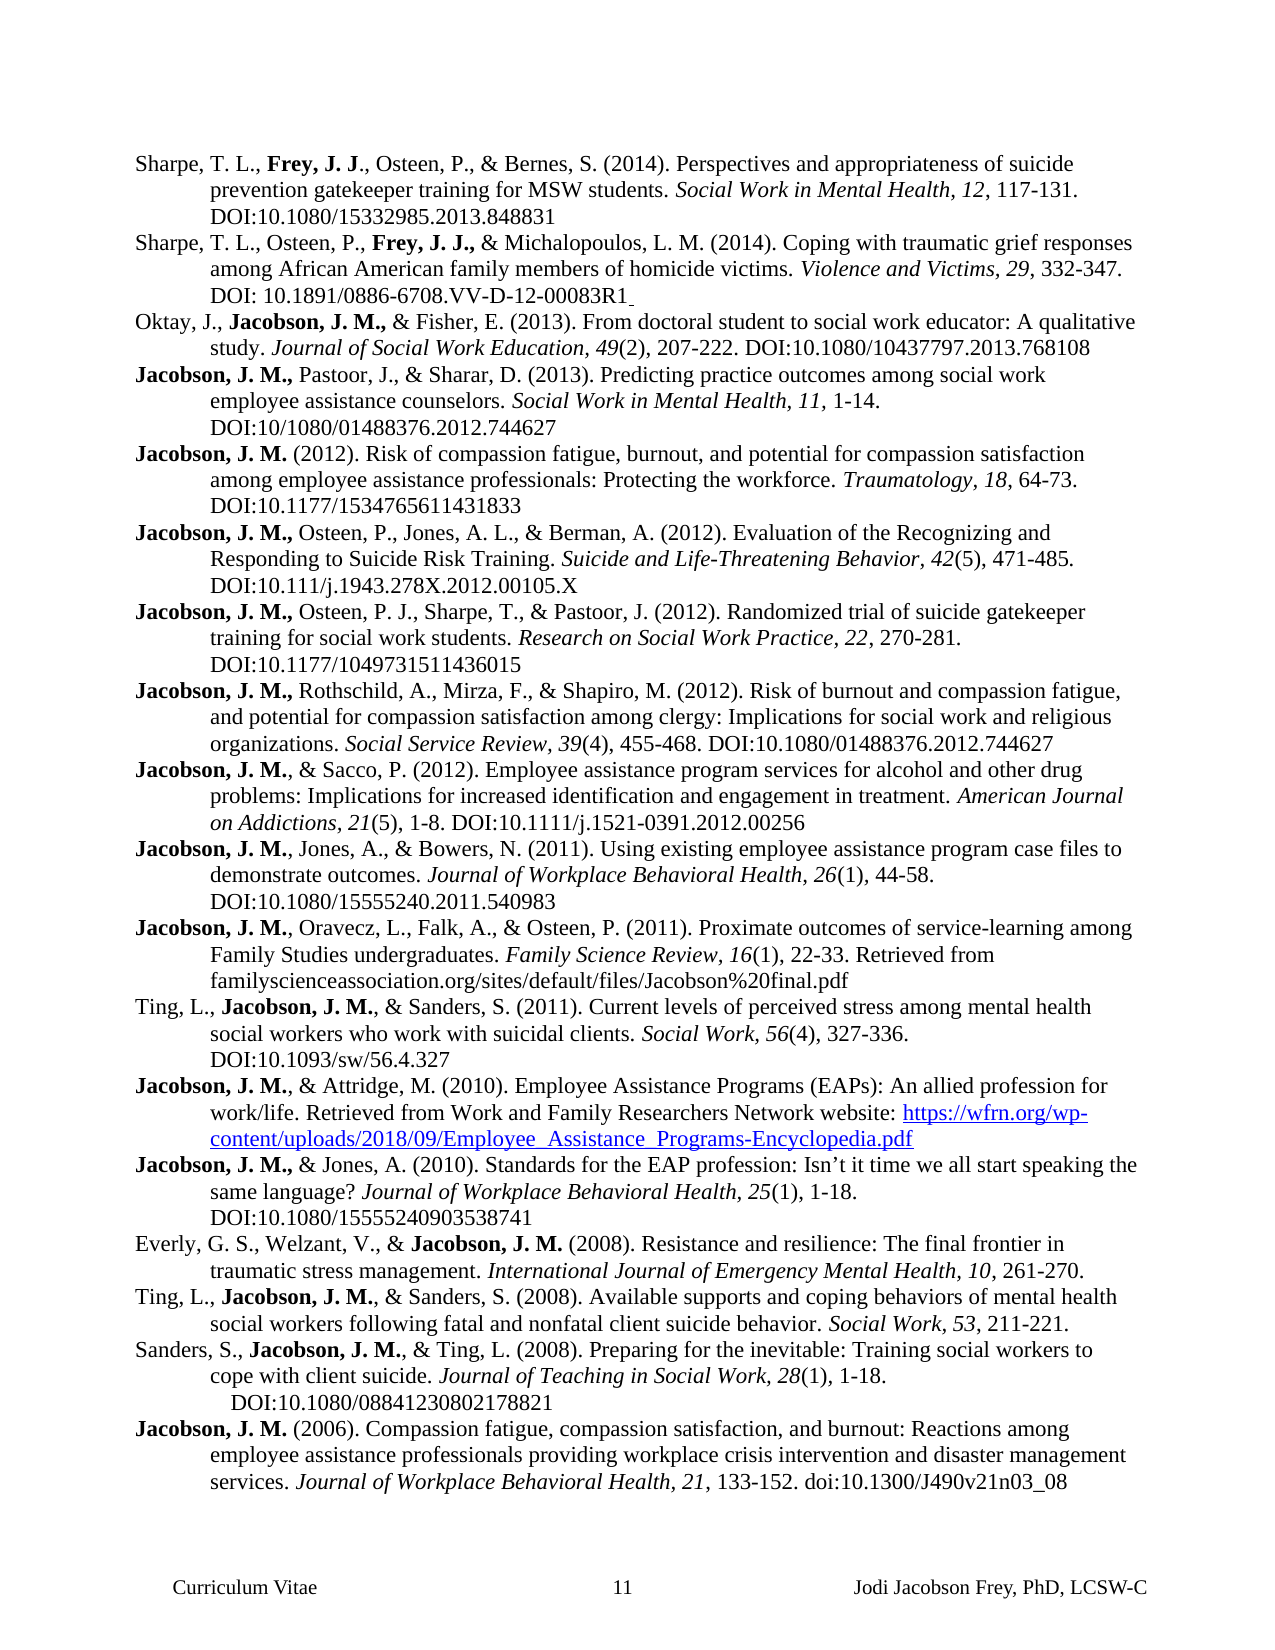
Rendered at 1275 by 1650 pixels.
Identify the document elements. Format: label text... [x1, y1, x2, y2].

text Ting, L., Jacobson, J. M., & Sanders, S. (2011). Current levels of perceived stress among mental health social workers who work with suicidal clients. Social Work, 56(4), 327-336. DOI:10.1093/sw/56.4.327 [135, 993, 1140, 1072]
text Jacobson, J. M. (2012). Risk of compassion fatigue, burnout, and potential for compassion satisfaction among employee assistance professionals: Protecting the workforce. Traumatology, 18, 64-73. DOI:10.1177/1534765611431833 [135, 440, 1140, 519]
text Jacobson, J. M. (2006). Compassion fatigue, compassion satisfaction, and burnout: Reactions among [135, 1415, 1140, 1441]
text Jacobson, J. M., Pastoor, J., & Sharar, D. (2013). Predicting practice outcomes among social work employee assistance counselors. Social Work in Mental Health, 11, 1-14. DOI:10/1080/01488376.2012.744627 [135, 361, 1140, 440]
text Jacobson, J. M., & Sacco, P. (2012). Employee assistance program services for alcohol and other drug problems: Implications for increased identification and engagement in treatment. American Journal on Addictions, 21(5), 1-8. DOI:10.1111/j.1521-0391.2012.00256 [135, 756, 1140, 835]
text Jacobson, J. M., Osteen, P., Jones, A. L., & Berman, A. (2012). Evaluation of the Recognizing and Responding to Suicide Risk Training. Suicide and Life-Threatening Behavior, 42(5), 471-485. DOI:10.111/j.1943.278X.2012.00105.X [135, 519, 1140, 598]
text Everly, G. S., Welzant, V., & Jacobson, J. M. (2008). Resistance and resilience: The final frontier in [135, 1231, 1140, 1257]
text Jacobson, J. M., & Attridge, M. (2010). Employee Assistance Programs (EAPs): An allied profession for work/life. Retrieved from Work and Family Researchers Network website: https://wfrn.org/wp-content/uploads/2018/09/Employee_Assistance_Programs-Encyclopedia.pdf [135, 1072, 1140, 1151]
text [135, 1441, 1140, 1494]
text Jacobson, J. M., & Jones, A. (2010). Standards for the EAP profession: Isn’t it time we all start speaking the same language? Journal of Workplace Behavioral Health, 25(1), 1-18. DOI:10.1080/15555240903538741 [135, 1151, 1140, 1231]
text Jacobson, J. M., Oravecz, L., Falk, A., & Osteen, P. (2011). Proximate outcomes of service-learning among Family Studies undergraduates. Family Science Review, 16(1), 22-33. Retrieved from familyscienceassociation.org/sites/default/files/Jacobson%20final.pdf [135, 914, 1140, 993]
subtitle Jacobson, J. M., Rothschild, A., Mirza, F., & Shapiro, M. (2012). Risk of burnout and compassion fatigue, and potential for compassion satisfaction among clergy: Implications for social work and religious organizations. Social Service Review, 39(4), 455-468. DOI:10.1080/01488376.2012.744627 [135, 677, 1140, 756]
text Sharpe, T. L., Frey, J. J., Osteen, P., & Bernes, S. (2014). Perspectives and appropriateness of suicide prevention gatekeeper training for MSW students. Social Work in Mental Health, 12, 117-131. DOI:10.1080/15332985.2013.848831 [135, 150, 1140, 229]
text Sharpe, T. L., Osteen, P., Frey, J. J., & Michalopoulos, L. M. (2014). Coping with traumatic grief responses among African American family members of homicide victims. Violence and Victims, 29, 332-347. DOI: 10.1891/0886-6708.VV-D-12-00083R1 [135, 229, 1140, 308]
text social workers following fatal and nonfatal client suicide behavior. Social Work, 53, 211-221. [135, 1309, 1140, 1336]
text Oktay, J., Jacobson, J. M., & Fisher, E. (2013). From doctoral student to social work educator: A qualitative study. Journal of Social Work Education, 49(2), 207-222. DOI:10.1080/10437797.2013.768108 [135, 308, 1140, 361]
text Jacobson, J. M., Osteen, P. J., Sharpe, T., & Pastoor, J. (2012). Randomized trial of suicide gatekeeper training for social work students. Research on Social Work Practice, 22, 270-281. DOI:10.1177/1049731511436015 [135, 598, 1140, 677]
text Sanders, S., Jacobson, J. M., & Ting, L. (2008). Preparing for the inevitable: Training social workers to cope with client suicide. Journal of Teaching in Social Work, 28(1), 1-18. DOI:10.1080/08841230802178821 [135, 1336, 1140, 1415]
text traumatic stress management. International Journal of Emergency Mental Health, 10, 261-270. [135, 1257, 1140, 1283]
text Jacobson, J. M., Jones, A., & Bowers, N. (2011). Using existing employee assistance program case files to demonstrate outcomes. Journal of Workplace Behavioral Health, 26(1), 44-58. DOI:10.1080/15555240.2011.540983 [135, 835, 1140, 914]
text Ting, L., Jacobson, J. M., & Sanders, S. (2008). Available supports and coping behaviors of mental health [135, 1283, 1140, 1309]
